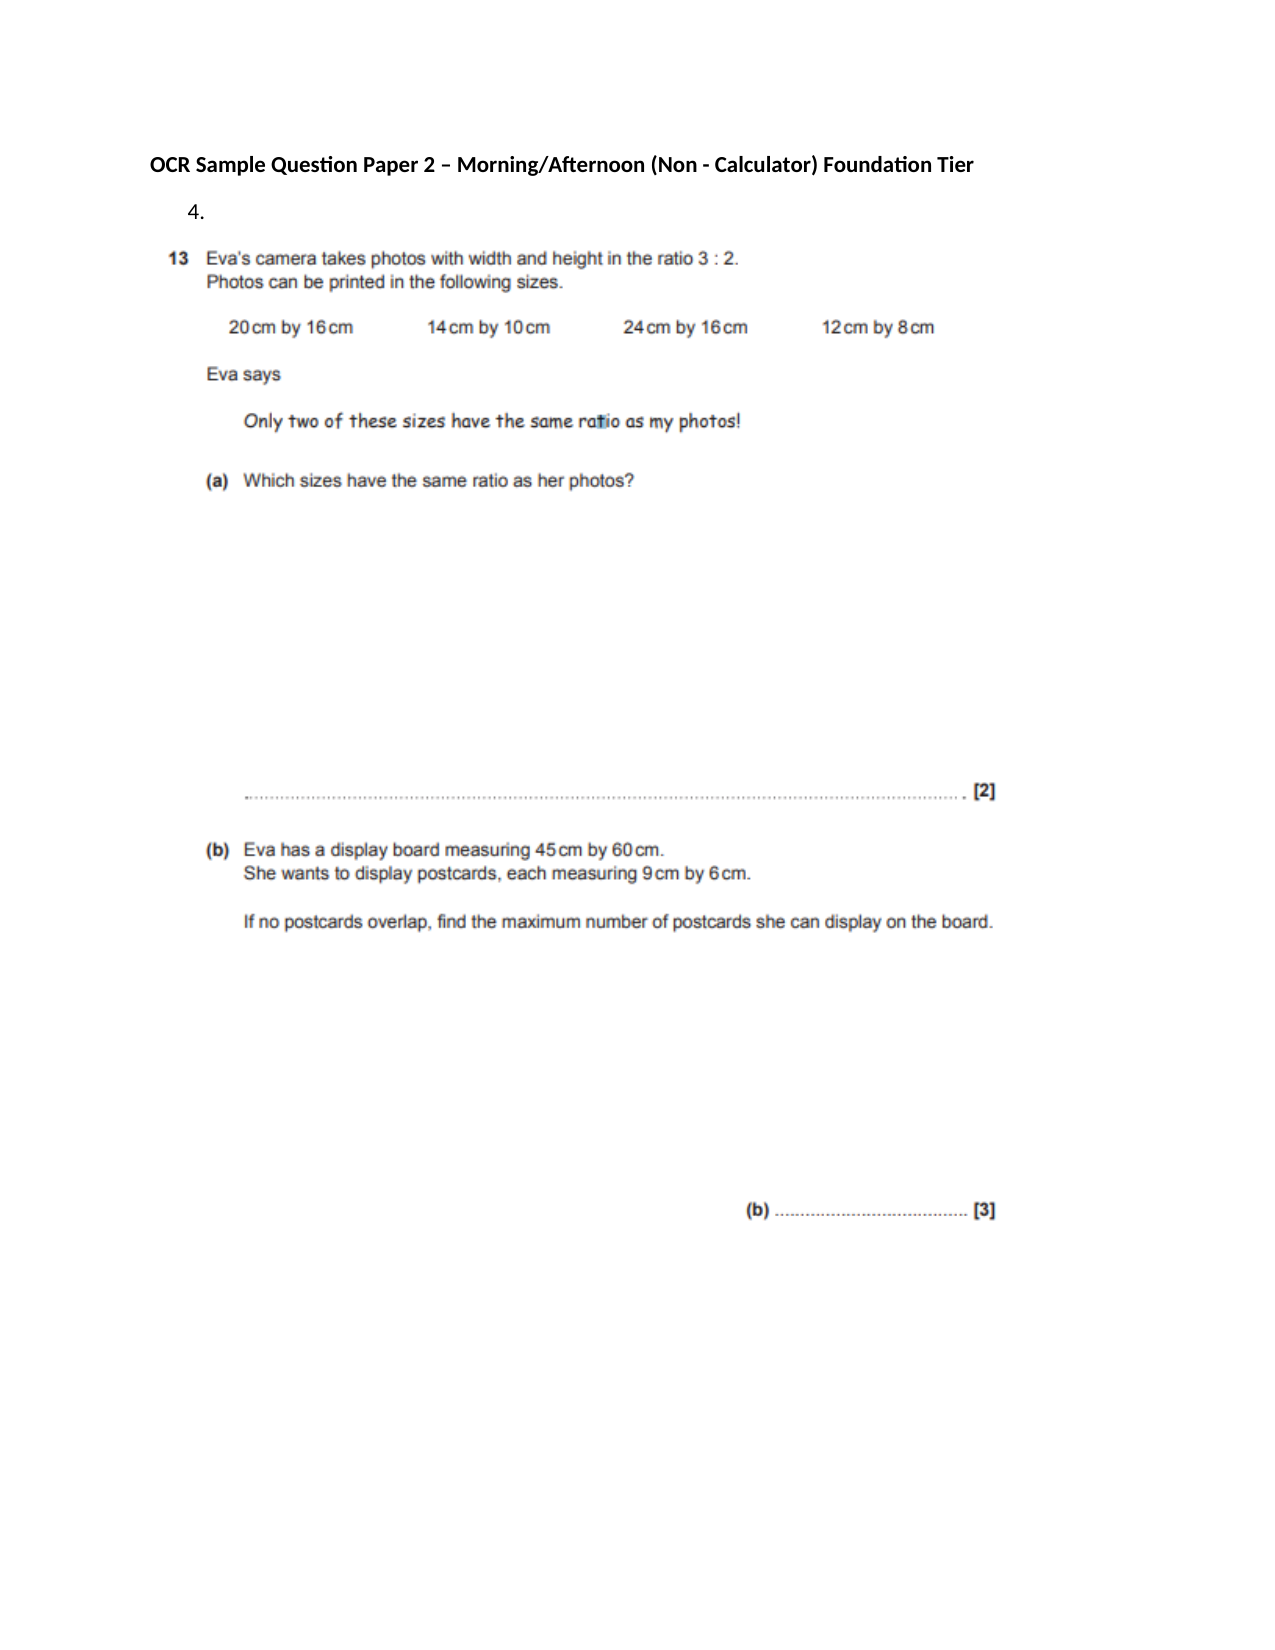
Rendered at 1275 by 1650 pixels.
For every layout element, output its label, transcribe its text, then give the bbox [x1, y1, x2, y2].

text OCR Sample Question Paper 2 – Morning/Afternoon (Non - Calculator) Foundation Tier [150, 150, 1125, 178]
picture [150, 243, 1043, 1252]
